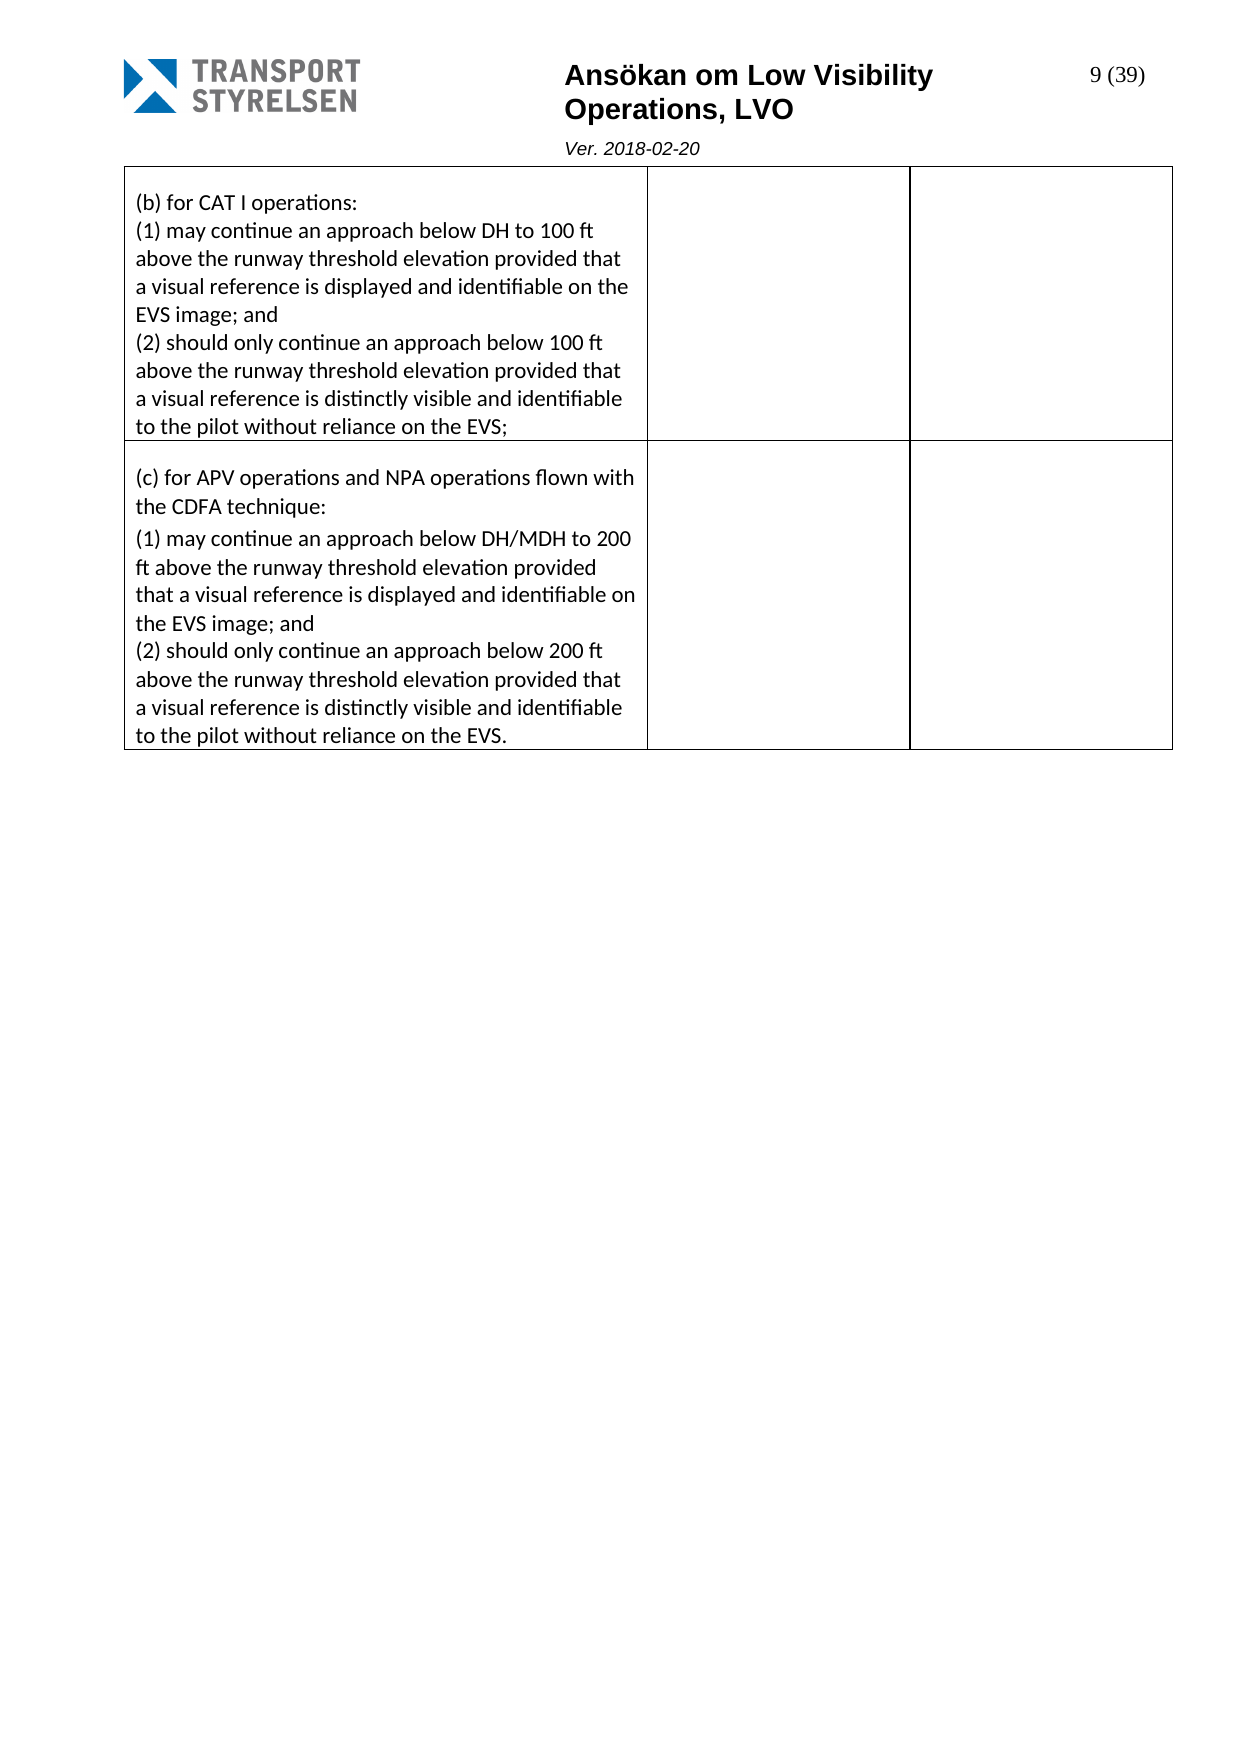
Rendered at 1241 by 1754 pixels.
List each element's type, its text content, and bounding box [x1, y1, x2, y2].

table_cell [911, 441, 1172, 462]
table_cell [125, 441, 647, 462]
table_cell [125, 167, 647, 188]
table_cell [648, 441, 909, 462]
picture [123, 59, 361, 113]
table_cell (c) for APV operations and NPA operations flown with the CDFA technique: (1) may continue an approach below DH/MDH to 200 ft above the runway threshold elevation provided that a visual reference is displayed and identifiable on the EVS image; and (2) should only continue an approach below 200 ft above the runway threshold elevation provided that a visual reference is distinctly visible and identifiable to the pilot without reliance on the EVS. [125, 462, 647, 749]
table_cell (b) for CAT I operations: (1) may continue an approach below DH to 100 ft above the runway threshold elevation provided that a visual reference is displayed and identifiable on the EVS image; and (2) should only continue an approach below 100 ft above the runway threshold elevation provided that a visual reference is distinctly visible and identifiable to the pilot without reliance on the EVS; [125, 188, 647, 440]
table_cell [911, 167, 1172, 188]
table_cell [648, 167, 909, 188]
